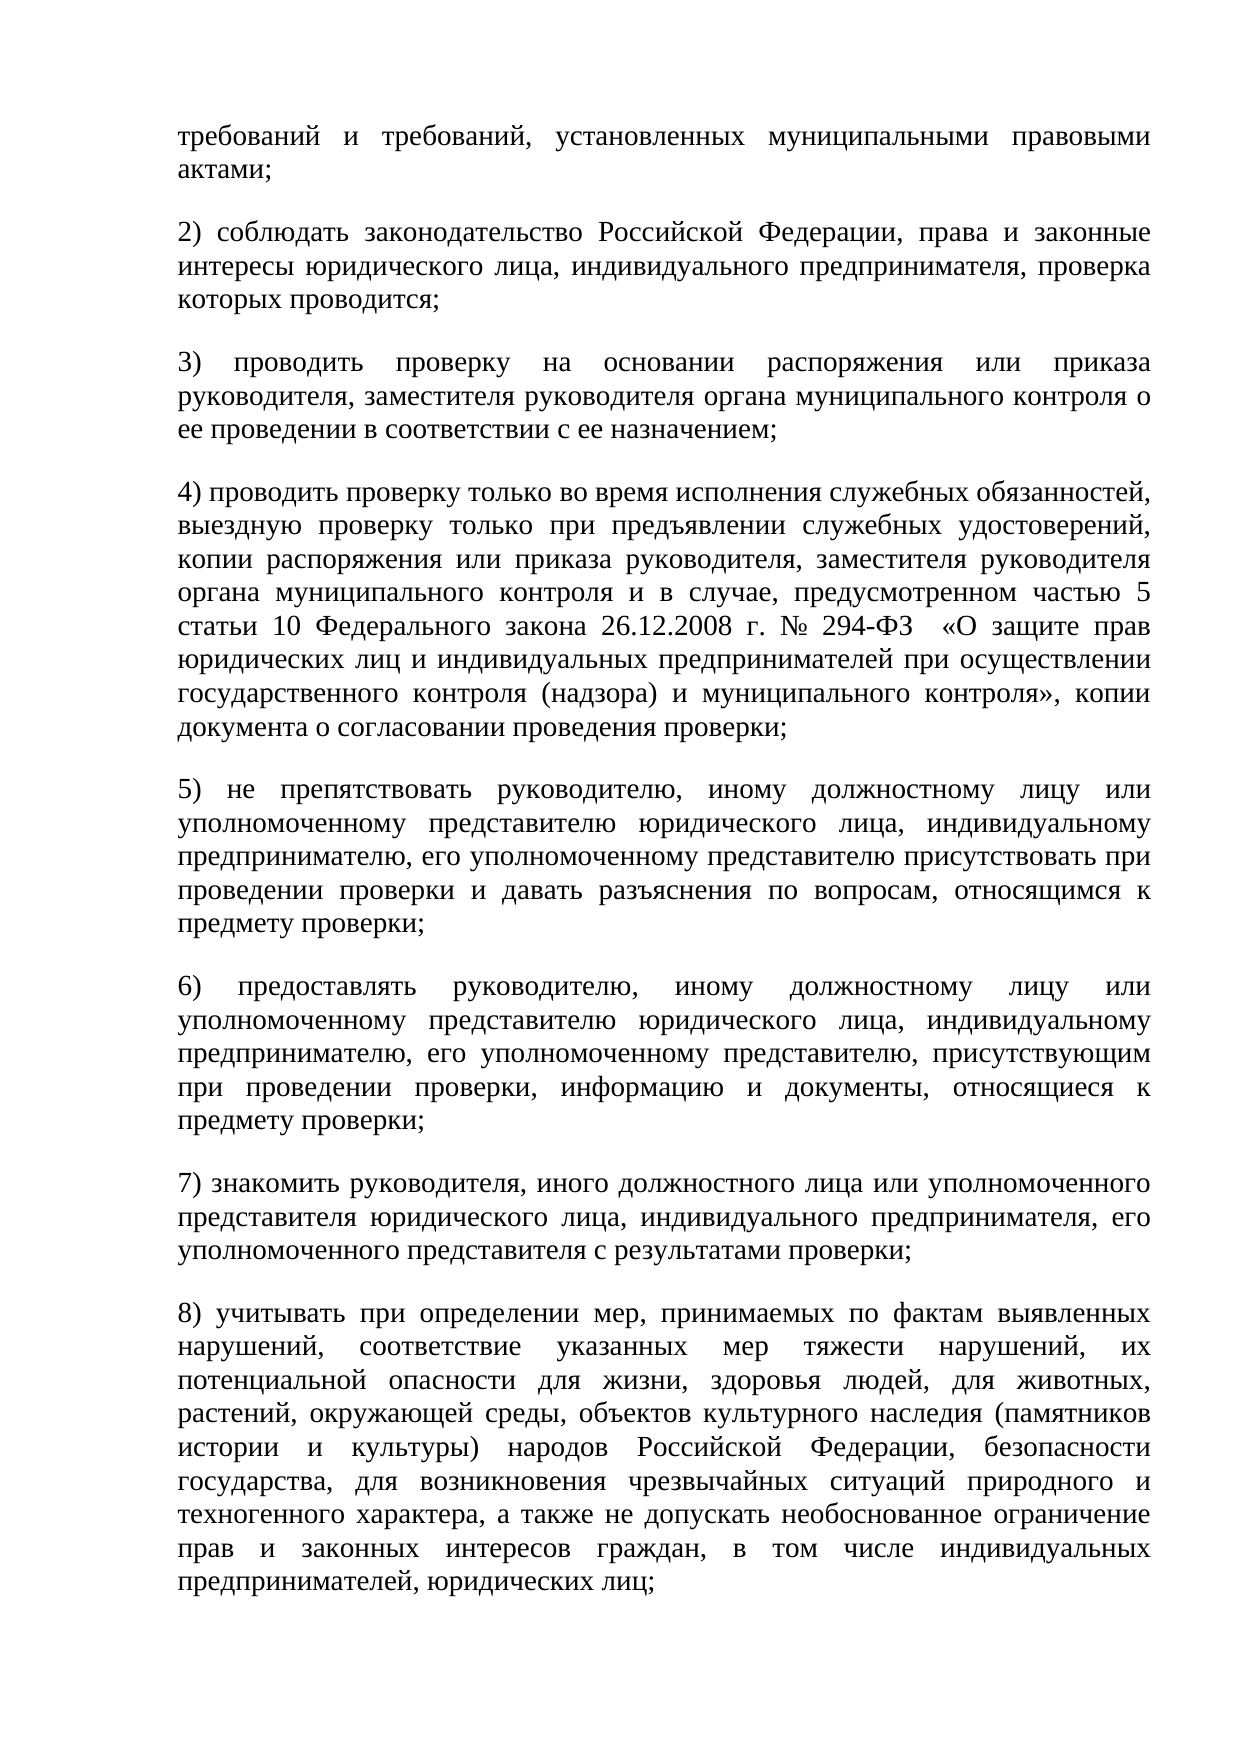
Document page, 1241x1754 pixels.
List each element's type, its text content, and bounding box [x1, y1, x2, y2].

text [177, 118, 1152, 185]
text 8) учитывать при определении мер, принимаемых по фактам выявленных нарушений, соответствие указанных мер тяжести нарушений, их потенциальной опасности для жизни, здоровья людей, для животных, растений, окружающей среды, объектов культурного наследия (памятников истории и культуры) народов Российской Федерации, безопасности государства, для возникновения чрезвычайных ситуаций природного и техногенного характера, а также не допускать необоснованное ограничение прав и законных интересов граждан, в том числе индивидуальных предпринимателей, юридических лиц; [177, 1295, 1152, 1597]
text 7) знакомить руководителя, иного должностного лица или уполномоченного представителя юридического лица, индивидуального предпринимателя, его уполномоченного представителя с результатами проверки; [177, 1165, 1152, 1266]
text 5) не препятствовать руководителю, иному должностному лицу или уполномоченному представителю юридического лица, индивидуальному предпринимателю, его уполномоченному представителю присутствовать при проведении проверки и давать разъяснения по вопросам, относящимся к предмету проверки; [177, 771, 1152, 939]
text 2) соблюдать законодательство Российской Федерации, права и законные интересы юридического лица, индивидуального предпринимателя, проверка которых проводится; [177, 214, 1152, 315]
text 3) проводить проверку на основании распоряжения или приказа руководителя, заместителя руководителя органа муниципального контроля о ее проведении в соответствии с ее назначением; [177, 344, 1152, 445]
text 4) проводить проверку только во время исполнения служебных обязанностей, выездную проверку только при предъявлении служебных удостоверений, копии распоряжения или приказа руководителя, заместителя руководителя органа муниципального контроля и в случае, предусмотренном частью 5 статьи 10 Федерального закона 26.12.2008 г. № 294-ФЗ «О защите прав юридических лиц и индивидуальных предпринимателей при осуществлении государственного контроля (надзора) и муниципального контроля», копии документа о согласовании проведения проверки; [177, 474, 1152, 742]
text 6) предоставлять руководителю, иному должностному лицу или уполномоченному представителю юридического лица, индивидуальному предпринимателю, его уполномоченному представителю, присутствующим при проведении проверки, информацию и документы, относящиеся к предмету проверки; [177, 968, 1152, 1136]
